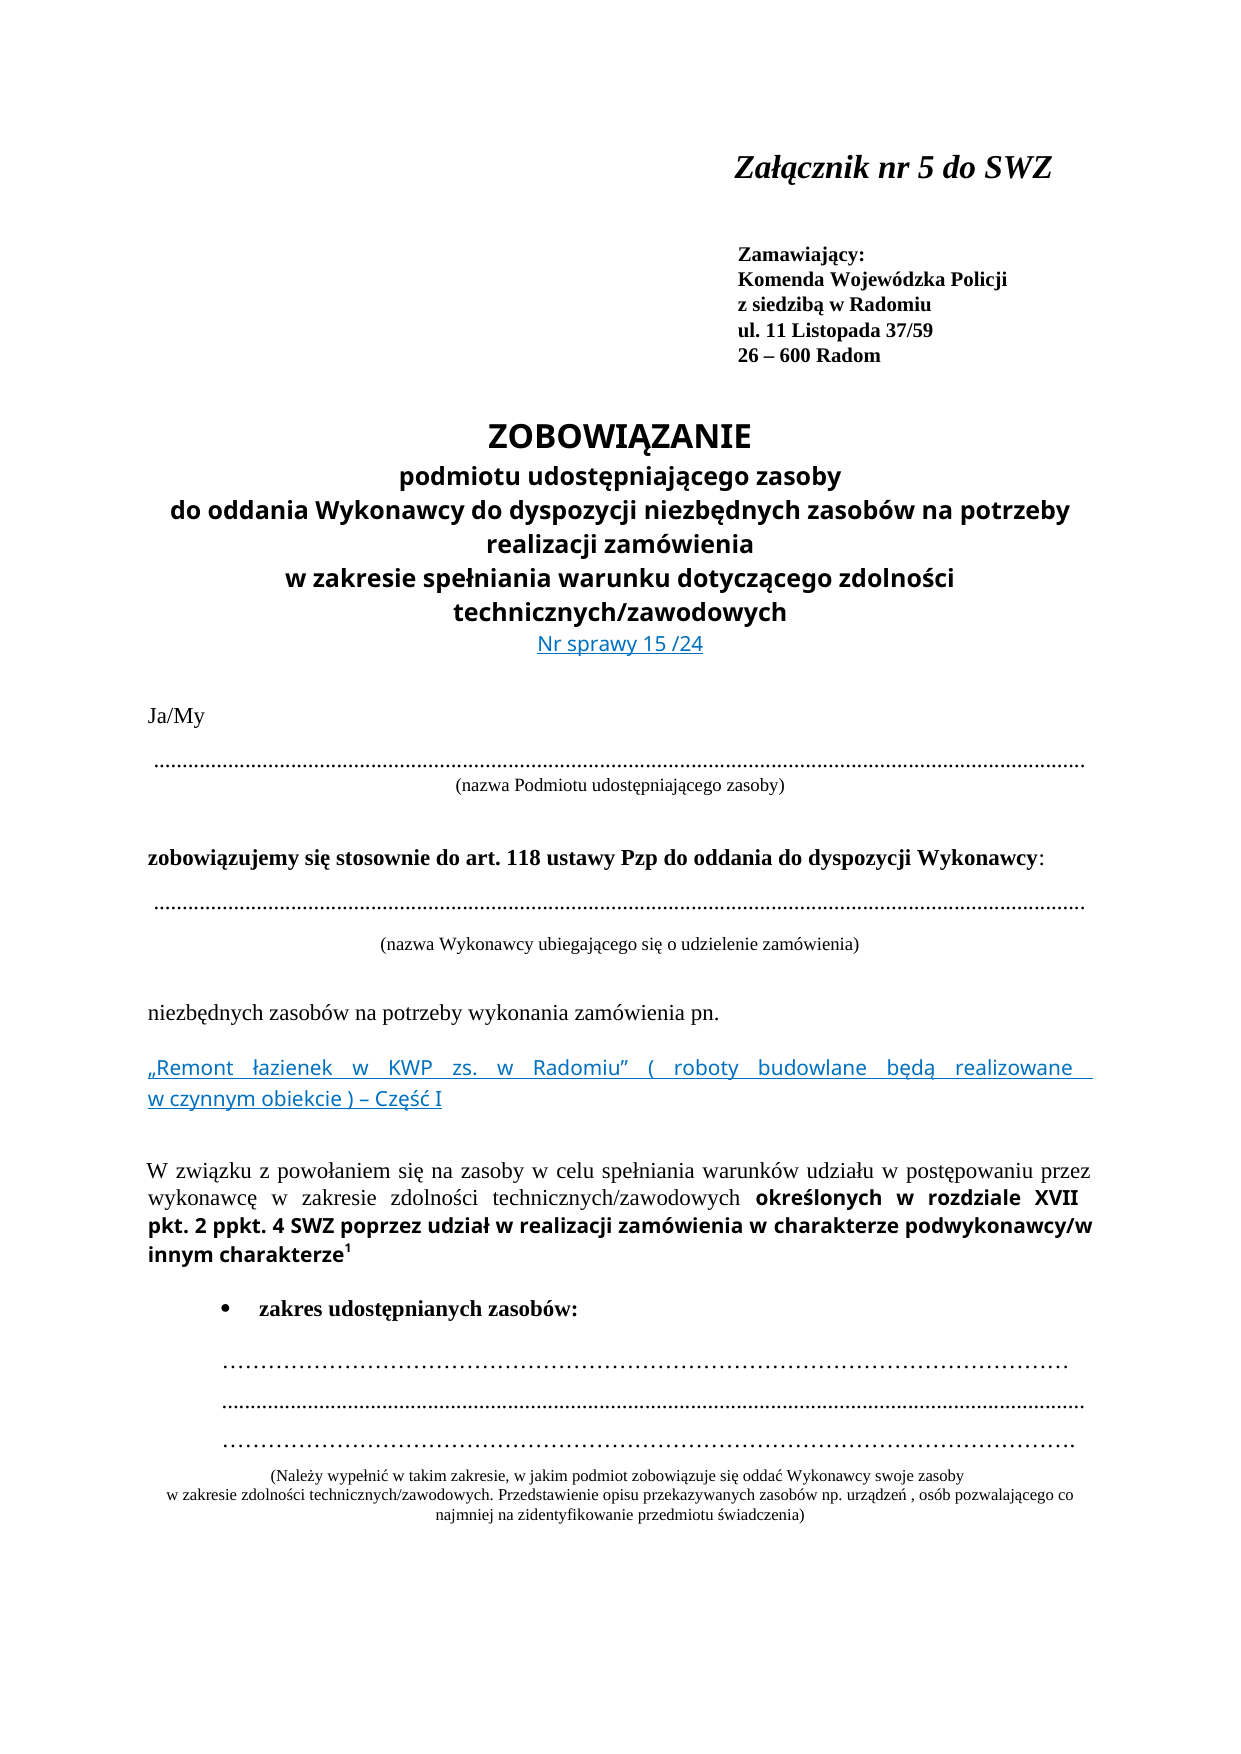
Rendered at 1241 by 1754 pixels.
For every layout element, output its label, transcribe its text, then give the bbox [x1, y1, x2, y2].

text do oddania Wykonawcy do dyspozycji niezbędnych zasobów na potrzeby realizacji zamówienia w zakresie spełniania warunku dotyczącego zdolności technicznych/zawodowych [148, 493, 1093, 629]
text (Należy wypełnić w takim zakresie, w jakim podmiot zobowiązuje się oddać Wykonawcy swoje zasoby w zakresie zdolności technicznych/zawodowych. Przedstawienie opisu przekazywanych zasobów np. urządzeń , osób pozwalającego co najmniej na zidentyfikowanie przedmiotu świadczenia) [146, 1466, 1093, 1523]
text niezbędnych zasobów na potrzeby wykonania zamówienia pn. [148, 999, 1093, 1025]
text W związku z powołaniem się na zasoby w celu spełniania warunków udziału w postępowaniu przez wykonawcę w zakresie zdolności technicznych/zawodowych określonych w rozdziale XVII pkt. 2 ppkt. 4 SWZ poprzez udział w realizacji zamówienia w charakterze podwykonawcy/w innym charakterze1 [146, 1157, 1093, 1268]
text zobowiązujemy się stosownie do art. 118 ustawy Pzp do oddania do dyspozycji Wykonawcy: [148, 844, 1093, 870]
text ................................................................................................................................................................... [148, 888, 1093, 915]
text Ja/My [148, 702, 1093, 728]
text ....................................................................................................................................................... [221, 1387, 1093, 1413]
list zakres udostępnianych zasobów: [221, 1295, 1093, 1321]
text ................................................................................................................................................................... (nazwa Podmiotu udostępniającego zasoby) [148, 747, 1093, 825]
text „Remont łazienek w KWP zs. w Radomiu” ( roboty budowlane będą realizowane w czynnym obiekcie ) – Część I [148, 1053, 1093, 1078]
text Nr sprawy 15 /24 [148, 629, 1093, 657]
text …………………………………………………………………………………………………. [221, 1426, 1093, 1453]
text Zamawiający: Komenda Wojewódzka Policji z siedzibą w Radomiu ul. 11 Listopada 37/59 26 – 600 Radom [738, 242, 1093, 367]
text podmiotu udostępniającego zasoby [148, 459, 1093, 493]
text „Remont łazienek w KWP zs. w Radomiu” ( roboty budowlane będą realizowane w czynnym obiekcie ) – Część I [148, 1079, 1093, 1112]
text ………………………………………………………………………………………………… [221, 1347, 1093, 1374]
text (nazwa Wykonawcy ubiegającego się o udzielenie zamówienia) [148, 933, 1093, 954]
text Załącznik nr 5 do SWZ [148, 148, 1093, 186]
text ZOBOWIĄZANIE [148, 413, 1093, 459]
